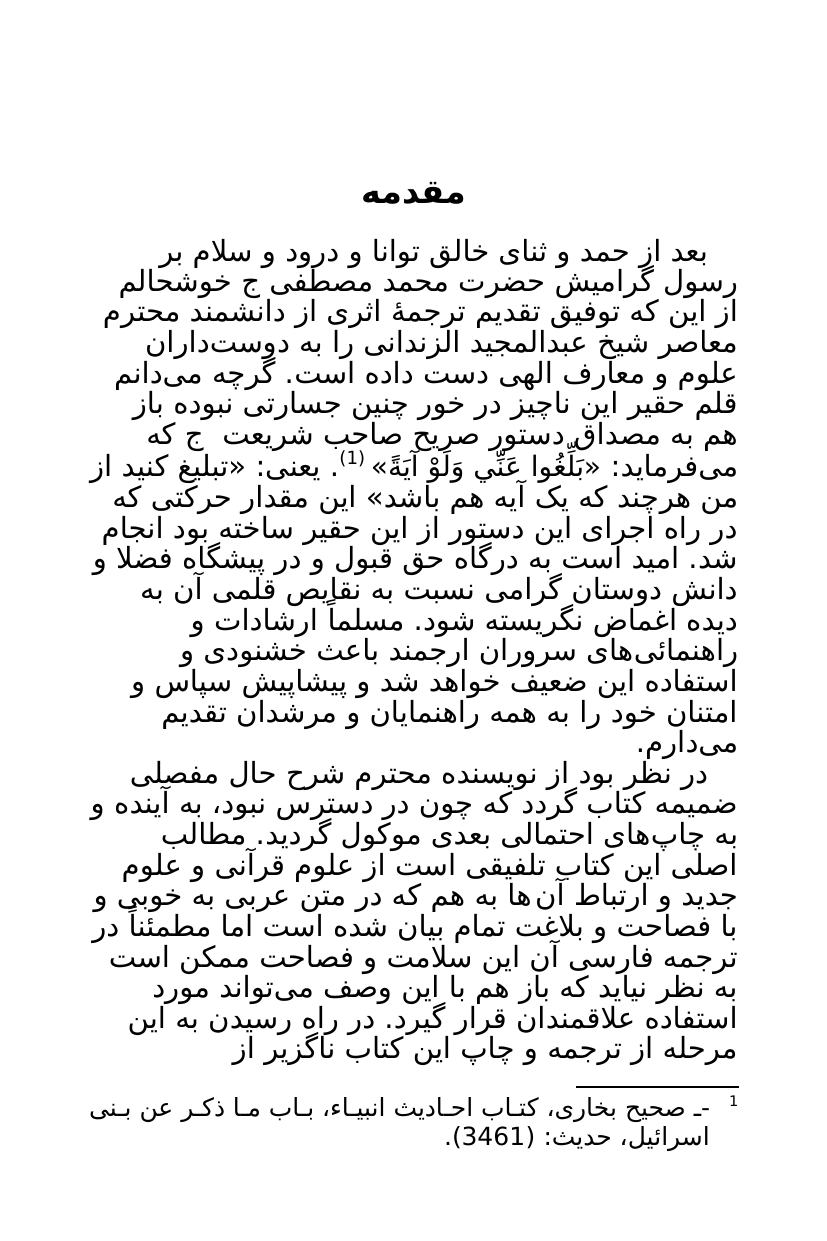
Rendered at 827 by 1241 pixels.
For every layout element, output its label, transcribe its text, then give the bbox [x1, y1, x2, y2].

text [89, 759, 738, 1066]
text مقدمه [89, 173, 738, 212]
text بعد از حمد و ثنای خالق توانا و درود و سلام بر رسول گرامیش حضرت محمد مصطفی ج خوشحالم از این که توفیق تقدیم ترجمۀ اثری از دانشمند محترم معاصر شیخ عبدالمجید الزندانی را به دوست‌داران علوم و معارف الهی دست داده است. گرچه می‌دانم قلم حقیر این ناچیز در خور چنین جسارتی نبوده باز هم به مصداق دستور صریح صاحب شریعت ج که می‌فرماید: «بَلِّغُوا عَنِّي وَلَوْ آيَةً» (). یعنی: «تبلیغ کنید از من هر‌چند که یک آیه هم باشد» این مقدار حرکتی که در راه اجرای این دستور از این حقیر ساخته بود انجام شد. امید است به درگاه حق قبول و در پیشگاه فضلا و دانش دوستان گرامی نسبت به نقایص قلمی آن به دیده اغماض نگریسته شود. مسلماً ارشادات و راهنمائی‌های سروران ارجمند باعث خشنودی و استفاده این ضعیف خواهد شد و پیشاپیش سپاس و امتنان خود را به همه راهنمایان و مرشدان تقدیم می‌دارم. [89, 237, 738, 759]
